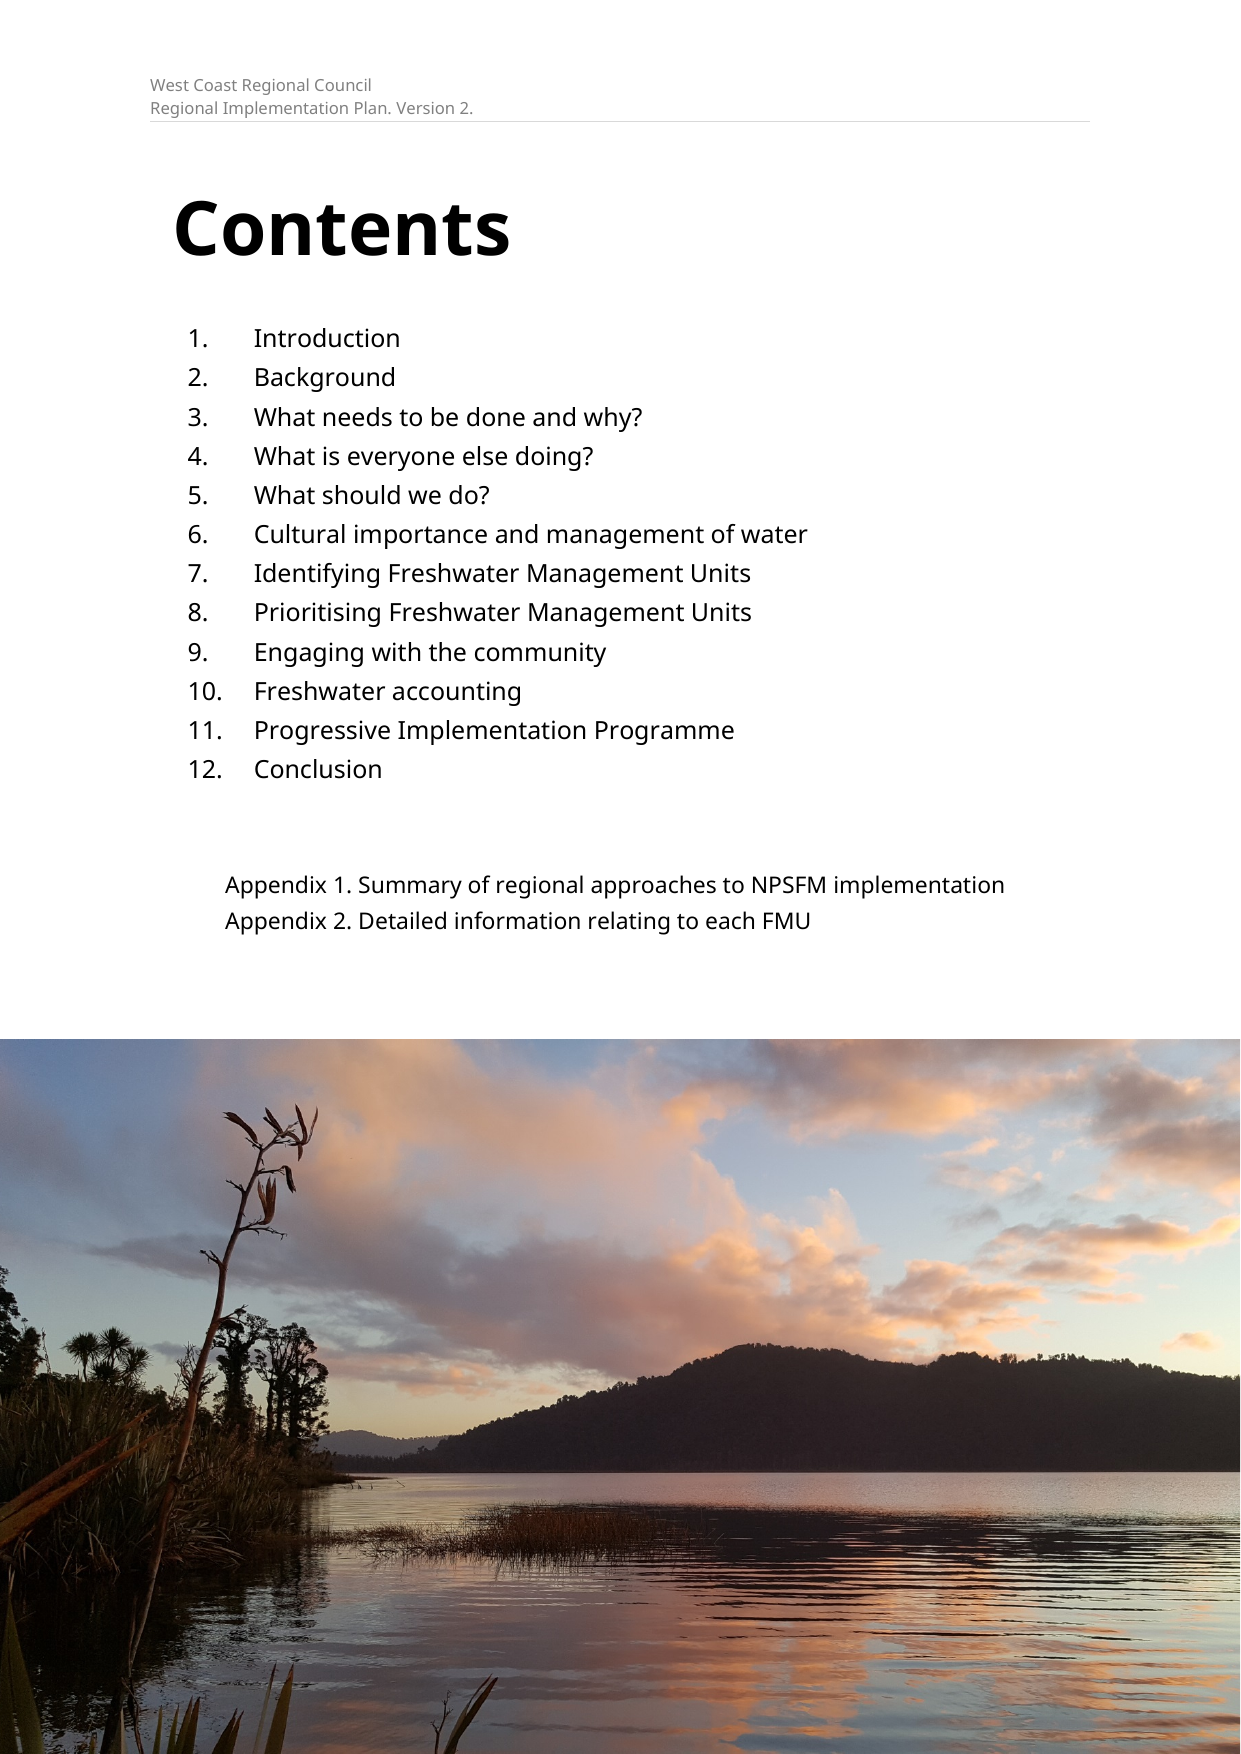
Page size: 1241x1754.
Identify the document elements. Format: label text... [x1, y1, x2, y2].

list Engaging with the community [187, 634, 1090, 668]
list Introduction [187, 321, 1090, 355]
list Background [187, 360, 1090, 394]
list What needs to be done and why? [187, 399, 1090, 433]
picture [0, 1039, 1241, 1754]
list What should we do? [187, 478, 1090, 512]
list Cultural importance and management of water [187, 517, 1090, 551]
list Progressive Implementation Programme [187, 713, 1090, 747]
list Freshwater accounting [187, 673, 1090, 707]
list Prioritising Freshwater Management Units [187, 595, 1090, 629]
list Appendix 2. Detailed information relating to each FMU [225, 905, 1090, 936]
list Conclusion [187, 752, 1090, 786]
list What is everyone else doing? [187, 438, 1090, 472]
list Identifying Freshwater Management Units [187, 556, 1090, 590]
list Appendix 1. Summary of regional approaches to NPSFM implementation [225, 869, 1090, 901]
